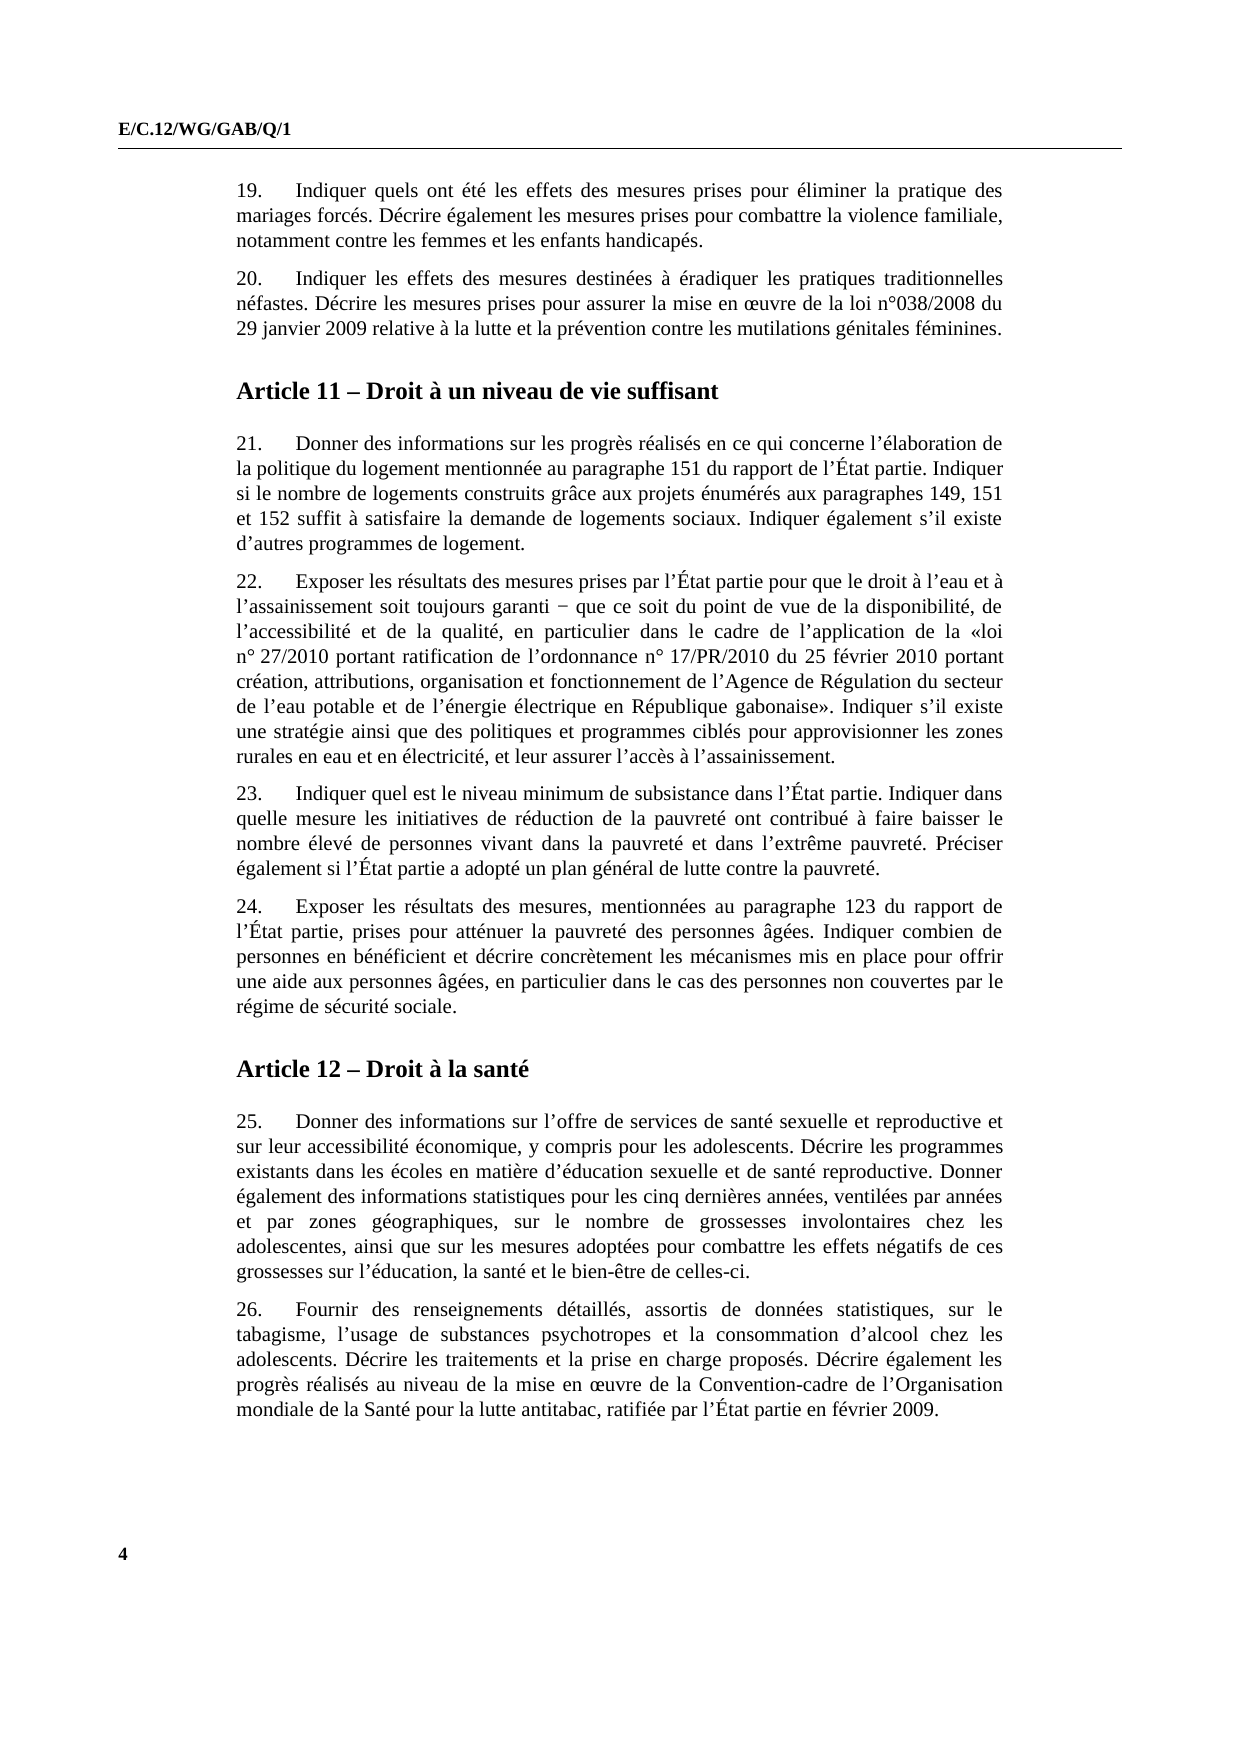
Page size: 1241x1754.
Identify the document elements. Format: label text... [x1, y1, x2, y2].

list Donner des informations sur les progrès réalisés en ce qui concerne l’élaboration de la politique du logement mentionnée au paragraphe 151 du rapport de l’État partie. Indiquer si le nombre de logements construits grâce aux projets énumérés aux paragraphes 149, 151 et 152 suffit à satisfaire la demande de logements sociaux. Indiquer également s’il existe d’autres programmes de logement. [236, 430, 1004, 555]
list Indiquer quel est le niveau minimum de subsistance dans l’État partie. Indiquer dans quelle mesure les initiatives de réduction de la pauvreté ont contribué à faire baisser le nombre élevé de personnes vivant dans la pauvreté et dans l’extrême pauvreté. Préciser également si l’État partie a adopté un plan général de lutte contre la pauvreté. [236, 780, 1004, 880]
list Fournir des renseignements détaillés, assortis de données statistiques, sur le tabagisme, l’usage de substances psychotropes et la consommation d’alcool chez les adolescents. Décrire les traitements et la prise en charge proposés. Décrire également les progrès réalisés au niveau de la mise en œuvre de la Convention-cadre de l’Organisation mondiale de la Santé pour la lutte antitabac, ratifiée par l’État partie en février 2009. [236, 1296, 1004, 1421]
list Donner des informations sur l’offre de services de santé sexuelle et reproductive et sur leur accessibilité économique, y compris pour les adolescents. Décrire les programmes existants dans les écoles en matière d’éducation sexuelle et de santé reproductive. Donner également des informations statistiques pour les cinq dernières années, ventilées par années et par zones géographiques, sur le nombre de grossesses involontaires chez les adolescentes, ainsi que sur les mesures adoptées pour combattre les effets négatifs de ces grossesses sur l’éducation, la santé et le bien-être de celles-ci. [236, 1108, 1004, 1283]
list Exposer les résultats des mesures, mentionnées au paragraphe 123 du rapport de l’État partie, prises pour atténuer la pauvreté des personnes âgées. Indiquer combien de personnes en bénéficient et décrire concrètement les mécanismes mis en place pour offrir une aide aux personnes âgées, en particulier dans le cas des personnes non couvertes par le régime de sécurité sociale. [236, 893, 1004, 1018]
list Indiquer quels ont été les effets des mesures prises pour éliminer la pratique des mariages forcés. Décrire également les mesures prises pour combattre la violence familiale, notamment contre les femmes et les enfants handicapés. [236, 177, 1004, 252]
list Indiquer les effets des mesures destinées à éradiquer les pratiques traditionnelles néfastes. Décrire les mesures prises pour assurer la mise en œuvre de la loi n°038/2008 du 29 janvier 2009 relative à la lutte et la prévention contre les mutilations génitales féminines. [236, 265, 1004, 340]
text Article 12 – Droit à la santé [118, 1055, 1004, 1083]
list Exposer les résultats des mesures prises par l’État partie pour que le droit à l’eau et à l’assainissement soit toujours garanti − que ce soit du point de vue de la disponibilité, de l’accessibilité et de la qualité, en particulier dans le cadre de l’application de la «loi n° 27/2010 portant ratification de l’ordonnance n° 17/PR/2010 du 25 février 2010 portant création, attributions, organisation et fonctionnement de l’Agence de Régulation du secteur de l’eau potable et de l’énergie électrique en République gabonaise». Indiquer s’il existe une stratégie ainsi que des politiques et programmes ciblés pour approvisionner les zones rurales en eau et en électricité, et leur assurer l’accès à l’assainissement. [236, 568, 1004, 768]
text Article 11 – Droit à un niveau de vie suffisant [118, 377, 1004, 405]
